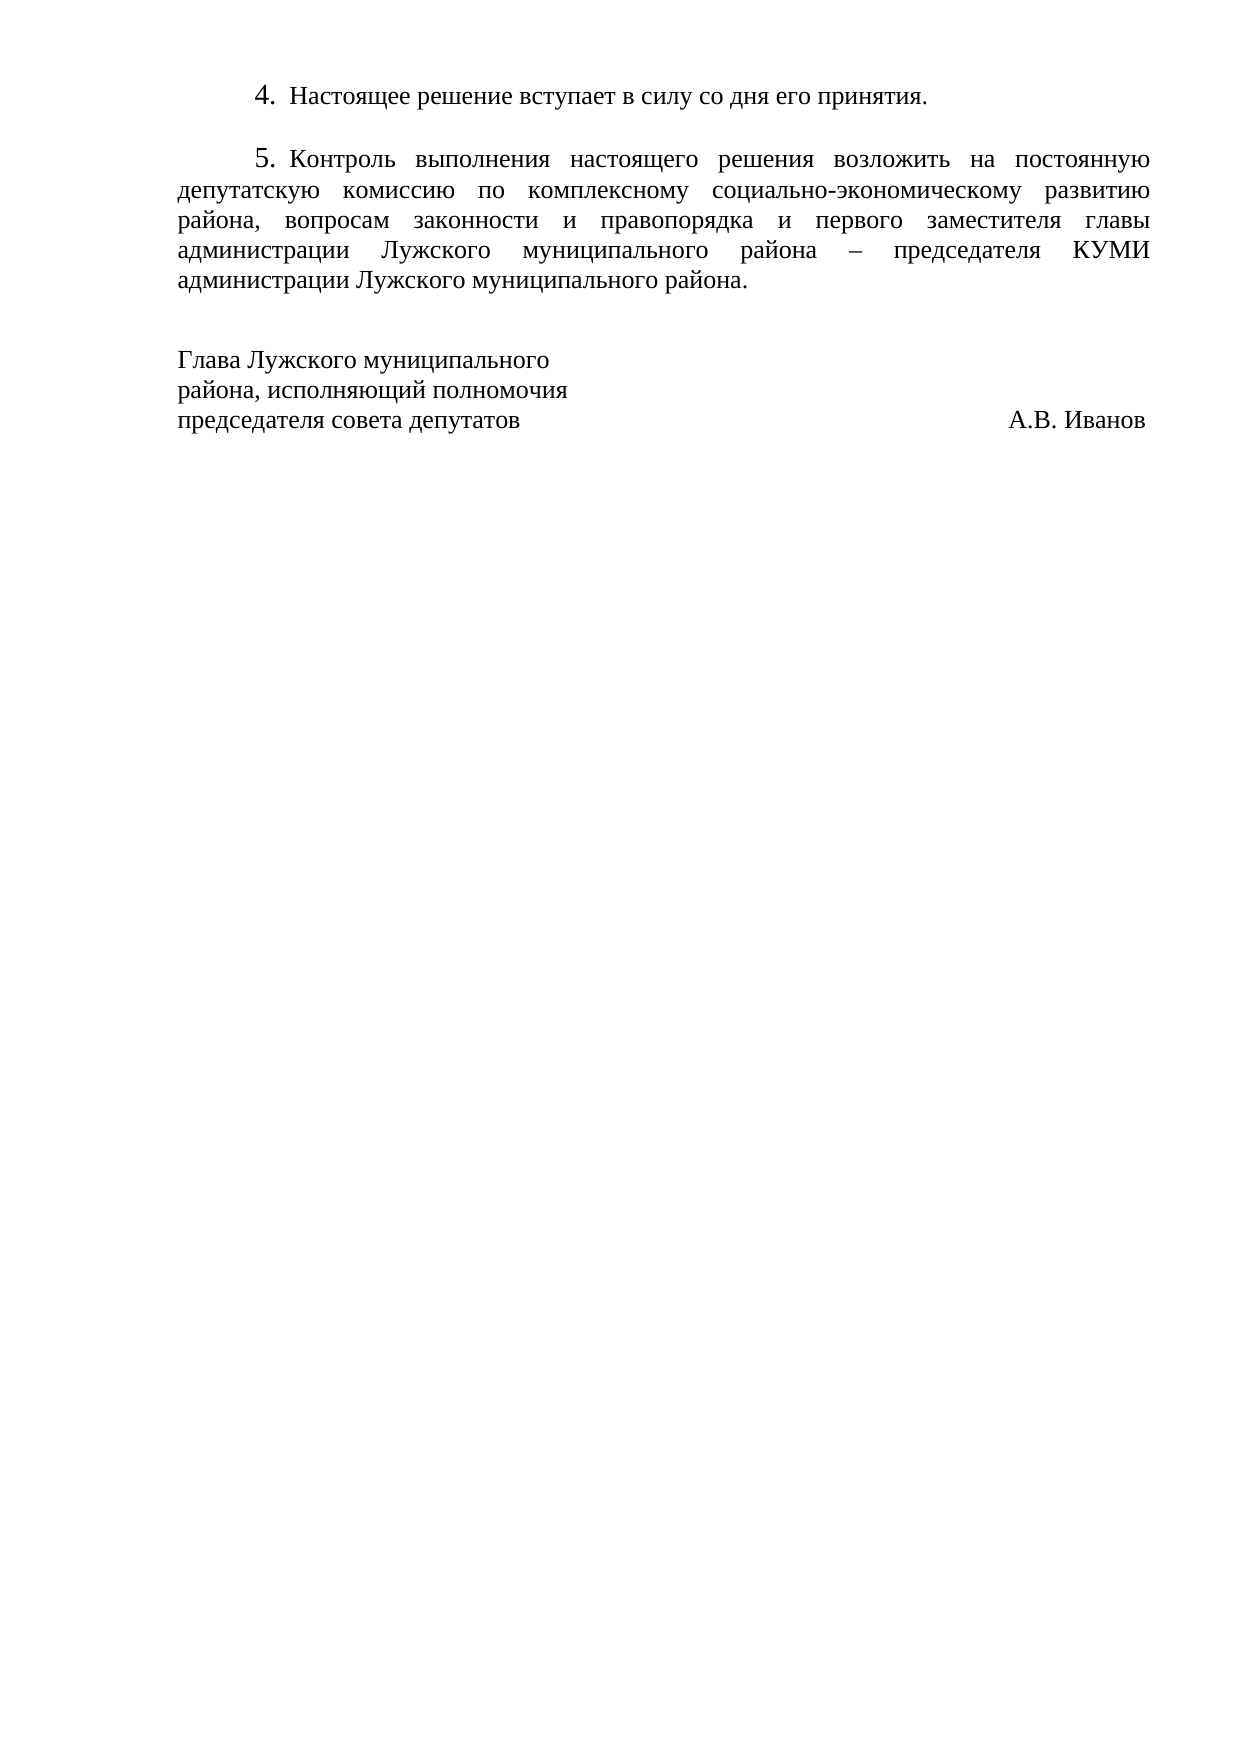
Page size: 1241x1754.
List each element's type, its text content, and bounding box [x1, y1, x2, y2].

list Настоящее решение вступает в силу со дня его принятия. [177, 77, 1152, 110]
list Контроль выполнения настоящего решения возложить на постоянную депутатскую комиссию по комплексному социально-экономическому развитию района, вопросам законности и правопорядка и первого заместителя главы администрации Лужского муниципального района – председателя КУМИ администрации Лужского муниципального района. [177, 140, 1152, 294]
text Глава Лужского муниципального [177, 344, 1152, 374]
text района, исполняющий полномочия [177, 374, 1152, 404]
text председателя совета депутатов А.В. Иванов [177, 404, 1152, 434]
